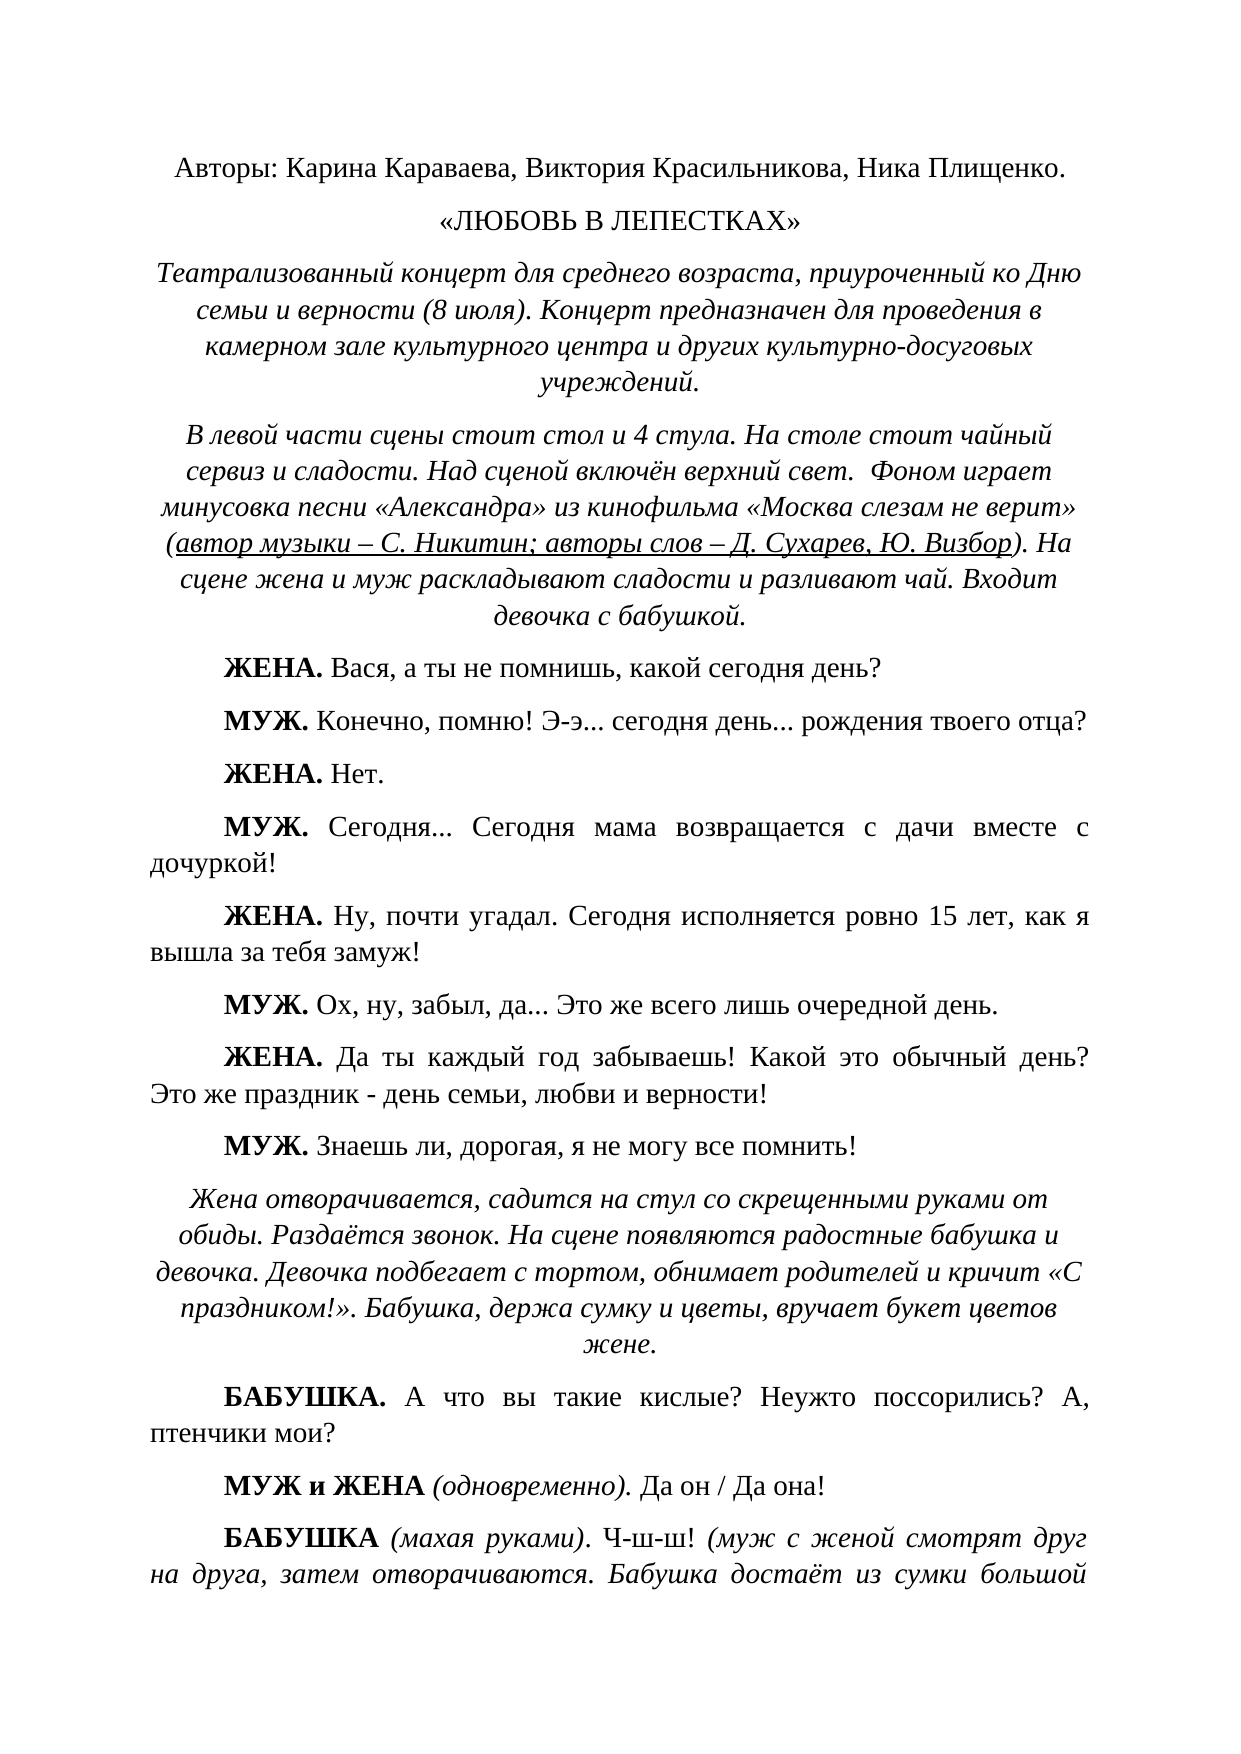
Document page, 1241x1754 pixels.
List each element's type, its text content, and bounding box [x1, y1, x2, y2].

text В левой части сцены стоит стол и 4 стула. На столе стоит чайный сервиз и сладости. Над сценой включён верхний свет. Фоном играет минусовка песни «Александра» из кинофильма «Москва слезам не верит» (автор музыки – С. Никитин; авторы слов – Д. Сухарев, Ю. Визбор). На сцене жена и муж раскладывают сладости и разливают чай. Входит девочка с бабушкой. [150, 417, 1090, 631]
text МУЖ и ЖЕНА (одновременно). Да он / Да она! [150, 1468, 1090, 1501]
text ЖЕНА. Ну, почти угадал. Сегодня исполняется ровно 15 лет, как я вышла за тебя замуж! [150, 898, 1090, 967]
text МУЖ. Ох, ну, забыл, да... Это же всего лишь очередной день. [150, 987, 1090, 1020]
text Жена отворачивается, садится на стул со скрещенными руками от обиды. Раздаётся звонок. На сцене появляются радостные бабушка и девочка. Девочка подбегает с тортом, обнимает родителей и кричит «С праздником!». Бабушка, держа сумку и цветы, вручает букет цветов жене. [150, 1181, 1090, 1359]
text МУЖ. Знаешь ли, дорогая, я не могу все помнить! [224, 1128, 1090, 1162]
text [150, 1521, 1090, 1590]
text ЖЕНА. Нет. [150, 756, 1090, 789]
text Театрализованный концерт для среднего возраста, приуроченный ко Дню семьи и верности (8 июля). Концерт предназначен для проведения в камерном зале культурного центра и других культурно-досуговых учреждений. [150, 256, 1090, 398]
text БАБУШКА. А что вы такие кислые? Неужто поссорились? А, птенчики мои? [150, 1379, 1090, 1448]
text Авторы: Карина Караваева, Виктория Красильникова, Ника Плищенко. [150, 150, 1090, 183]
text ЖЕНА. Да ты каждый год забываешь! Какой это обычный день? Это же праздник - день семьи, любви и верности! [150, 1039, 1090, 1109]
text МУЖ. Сегодня... Сегодня мама возвращается с дачи вместе с дочуркой! [150, 809, 1090, 878]
text МУЖ. Конечно, помню! Э-э... сегодня день... рождения твоего отца? [150, 703, 1090, 737]
text «ЛЮБОВЬ В ЛЕПЕСТКАХ» [150, 203, 1090, 236]
text ЖЕНА. Вася, а ты не помнишь, какой сегодня день? [150, 650, 1090, 684]
